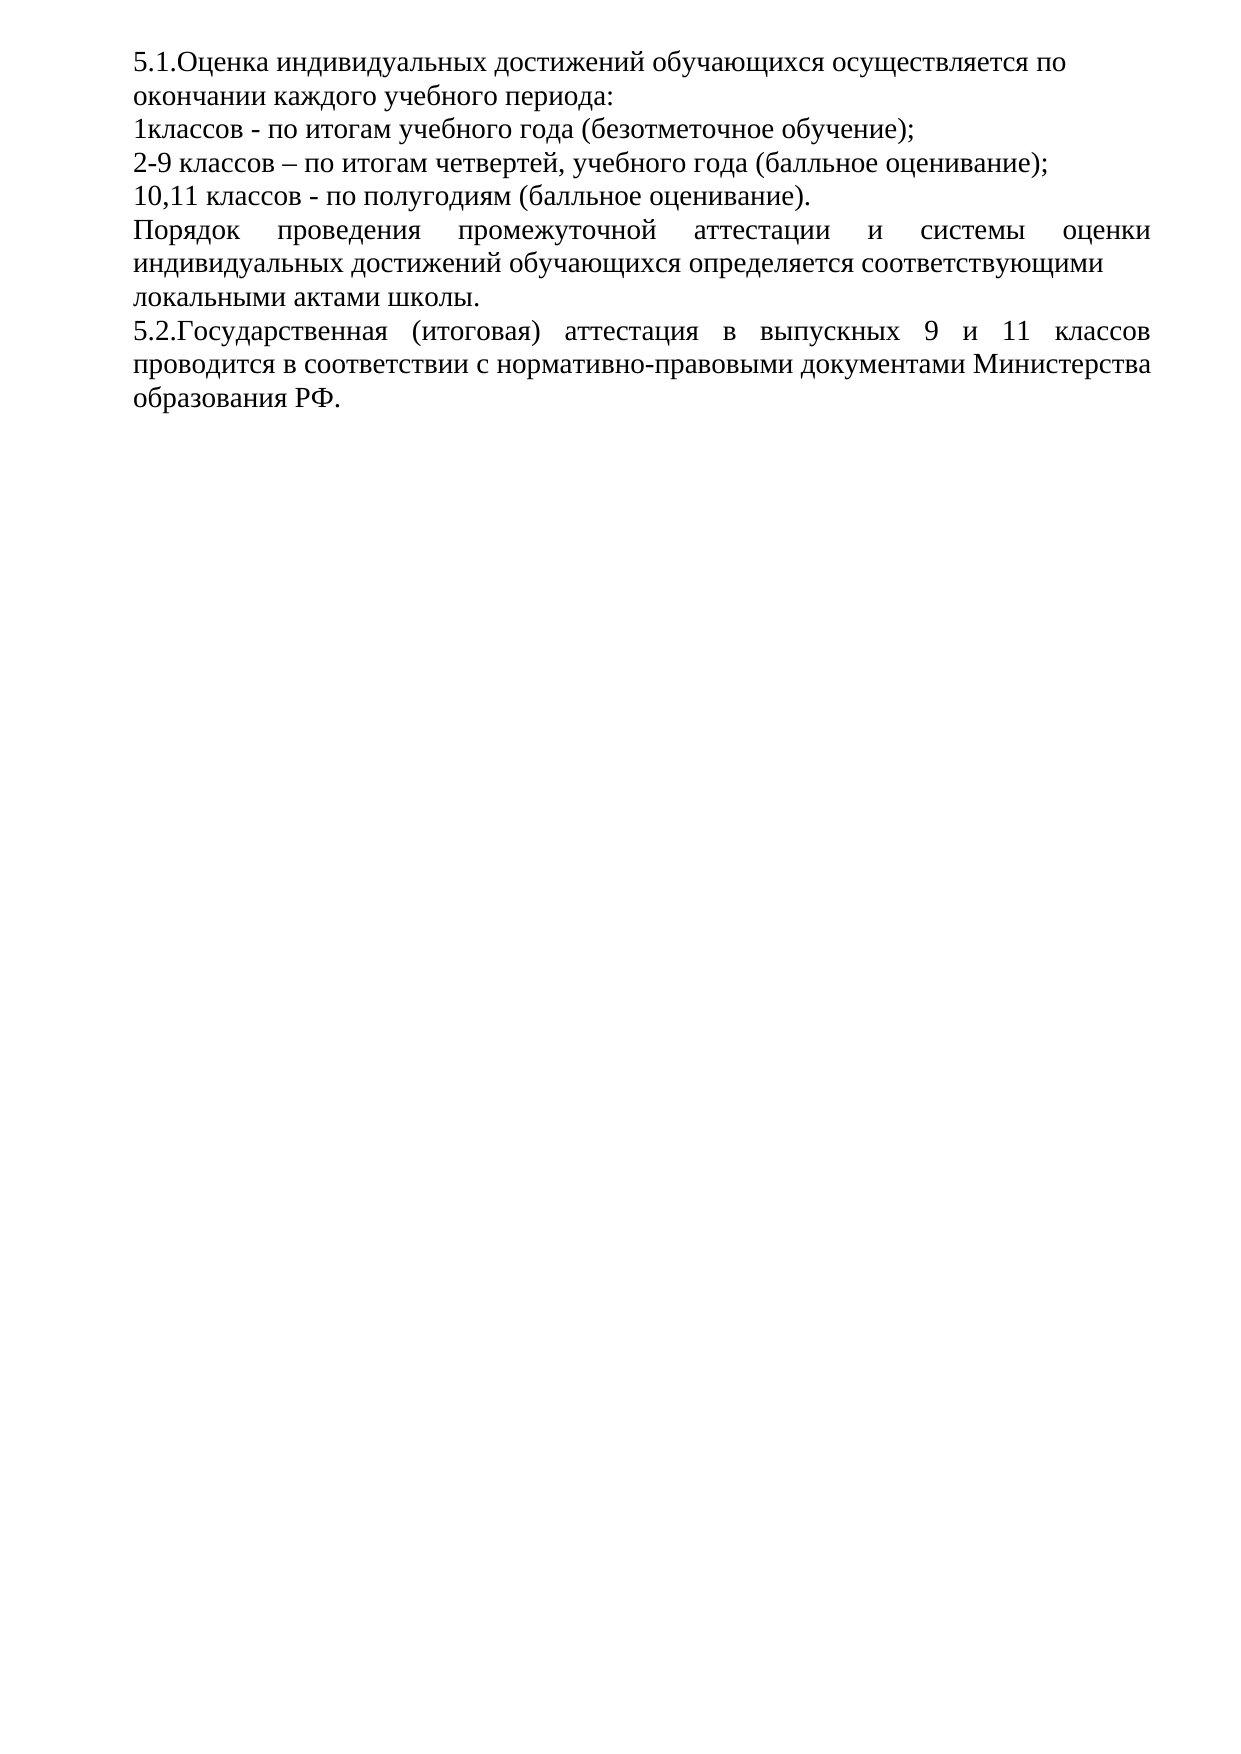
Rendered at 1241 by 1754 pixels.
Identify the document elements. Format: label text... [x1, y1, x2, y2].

text 5.1.Оценка индивидуальных достижений обучающихся осуществляется по [133, 44, 1152, 78]
text 1классов - по итогам учебного года (безотметочное обучение); [133, 111, 1152, 145]
text окончании каждого учебного периода: [133, 78, 1152, 111]
text 5.2.Государственная (итоговая) аттестация в выпускных 9 и 11 классов проводится в соответствии с нормативно-правовыми документами Министерства образования РФ. [133, 313, 1152, 413]
text 10,11 классов - по полугодиям (балльное оценивание). [133, 178, 1152, 212]
text локальными актами школы. [133, 279, 1152, 313]
text Порядок проведения промежуточной аттестации и системы оценки индивидуальных достижений обучающихся определяется соответствующими [133, 212, 1152, 279]
text 2-9 классов – по итогам четвертей, учебного года (балльное оценивание); [133, 145, 1152, 178]
